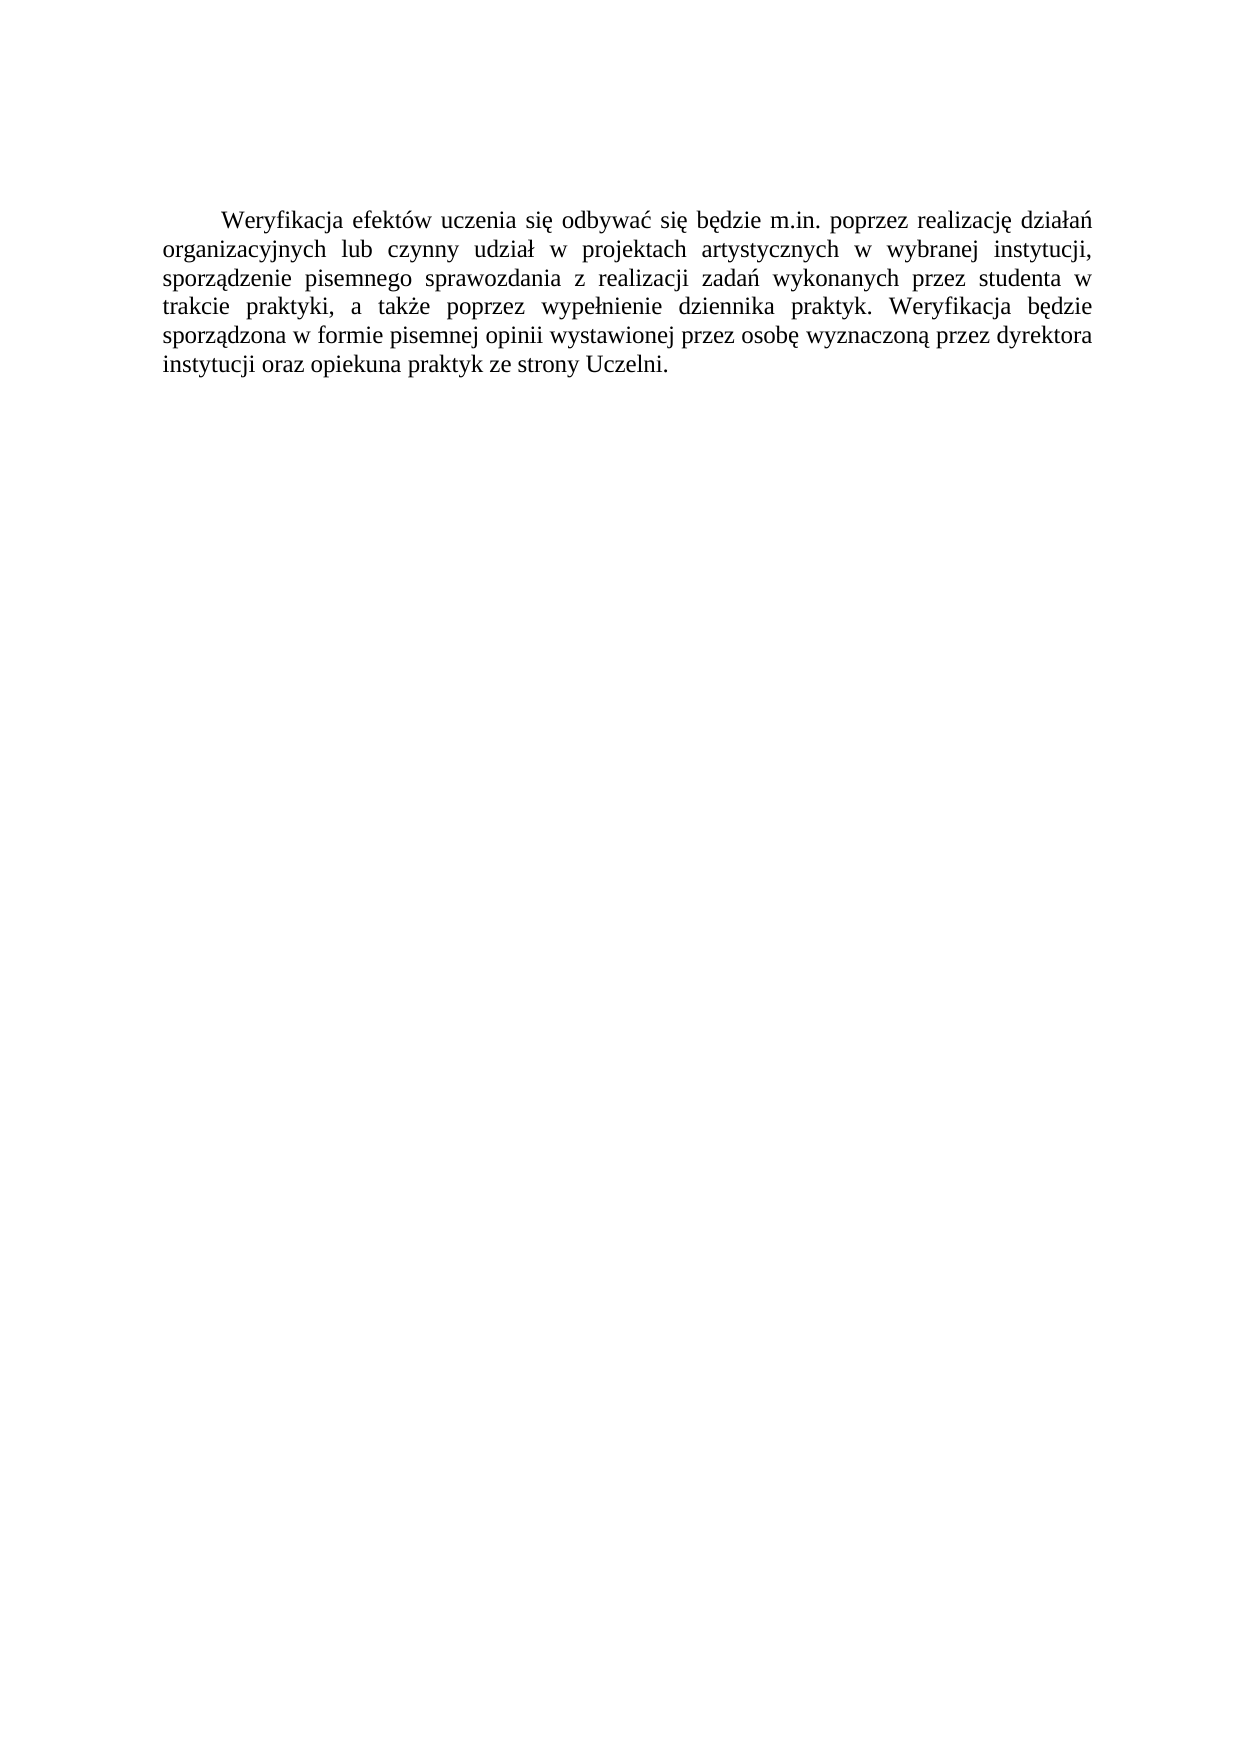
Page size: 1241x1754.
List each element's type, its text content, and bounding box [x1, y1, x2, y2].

text Weryfikacja efektów uczenia się odbywać się będzie m.in. poprzez realizację działań organizacyjnych lub czynny udział w projektach artystycznych w wybranej instytucji, sporządzenie pisemnego sprawozdania z realizacji zadań wykonanych przez studenta w trakcie praktyki, a także poprzez wypełnienie dziennika praktyk. Weryfikacja będzie sporządzona w formie pisemnej opinii wystawionej przez osobę wyznaczoną przez dyrektora instytucji oraz opiekuna praktyk ze strony Uczelni. [162, 205, 1093, 378]
